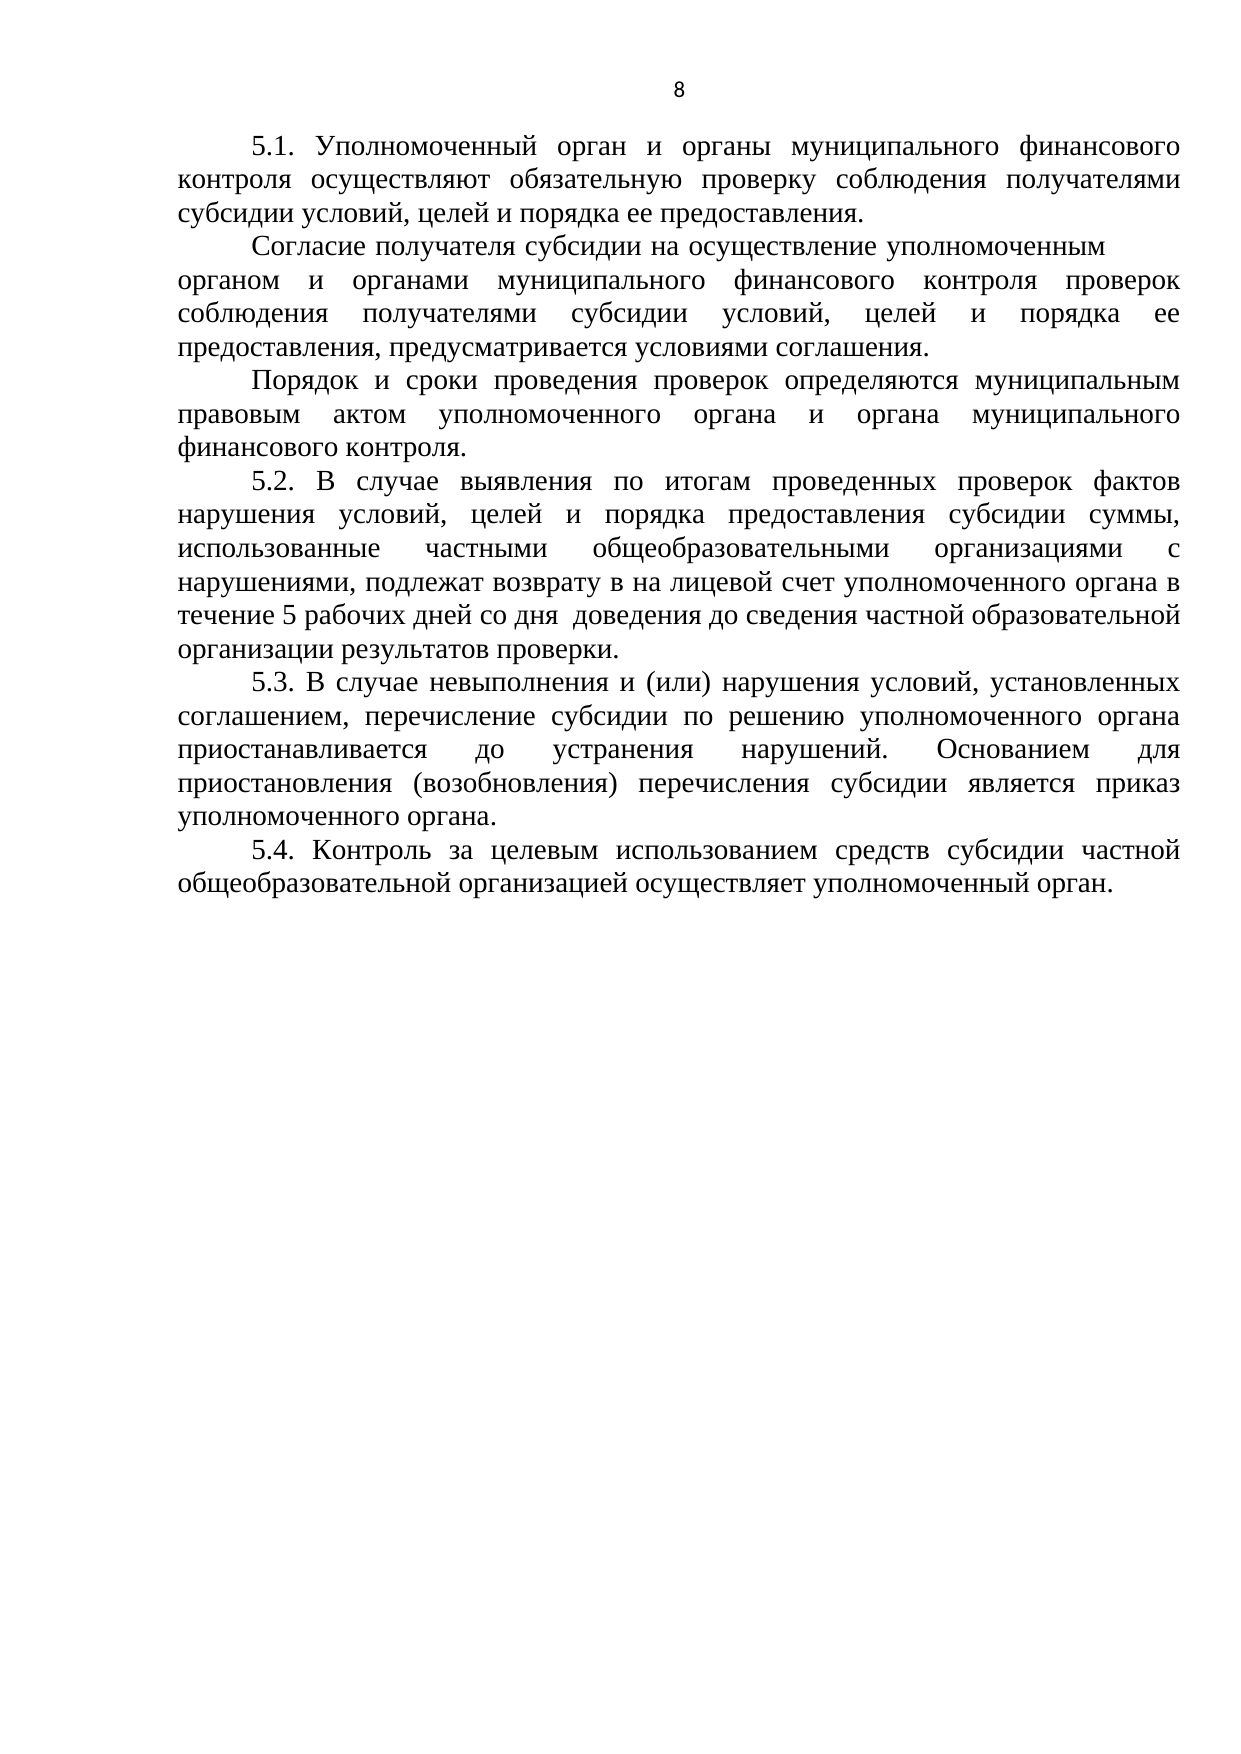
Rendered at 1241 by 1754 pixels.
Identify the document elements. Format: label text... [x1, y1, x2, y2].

text Порядок и сроки проведения проверок определяются муниципальным правовым актом уполномоченного органа и органа муниципального финансового контроля. [177, 362, 1181, 463]
text 5.2. В случае выявления по итогам проведенных проверок фактов нарушения условий, целей и порядка предоставления субсидии суммы, использованные частными общеобразовательными организациями с нарушениями, подлежат возврату в на лицевой счет уполномоченного органа в течение 5 рабочих дней со дня доведения до сведения частной образовательной организации результатов проверки. [177, 463, 1181, 664]
text 5.4. Контроль за целевым использованием средств субсидии частной общеобразовательной организацией осуществляет уполномоченный орган. [177, 832, 1181, 899]
text Согласие получателя субсидии на осуществление уполномоченным органом и органами муниципального финансового контроля проверок соблюдения получателями субсидии условий, целей и порядка ее предоставления, предусматривается условиями соглашения. [177, 228, 1181, 362]
text 5.1. Уполномоченный орган и органы муниципального финансового контроля осуществляют обязательную проверку соблюдения получателями субсидии условий, целей и порядка ее предоставления. [177, 128, 1181, 228]
text 5.3. В случае невыполнения и (или) нарушения условий, установленных соглашением, перечисление субсидии по решению уполномоченного органа приостанавливается до устранения нарушений. Основанием для приостановления (возобновления) перечисления субсидии является приказ уполномоченного органа. [177, 664, 1181, 832]
